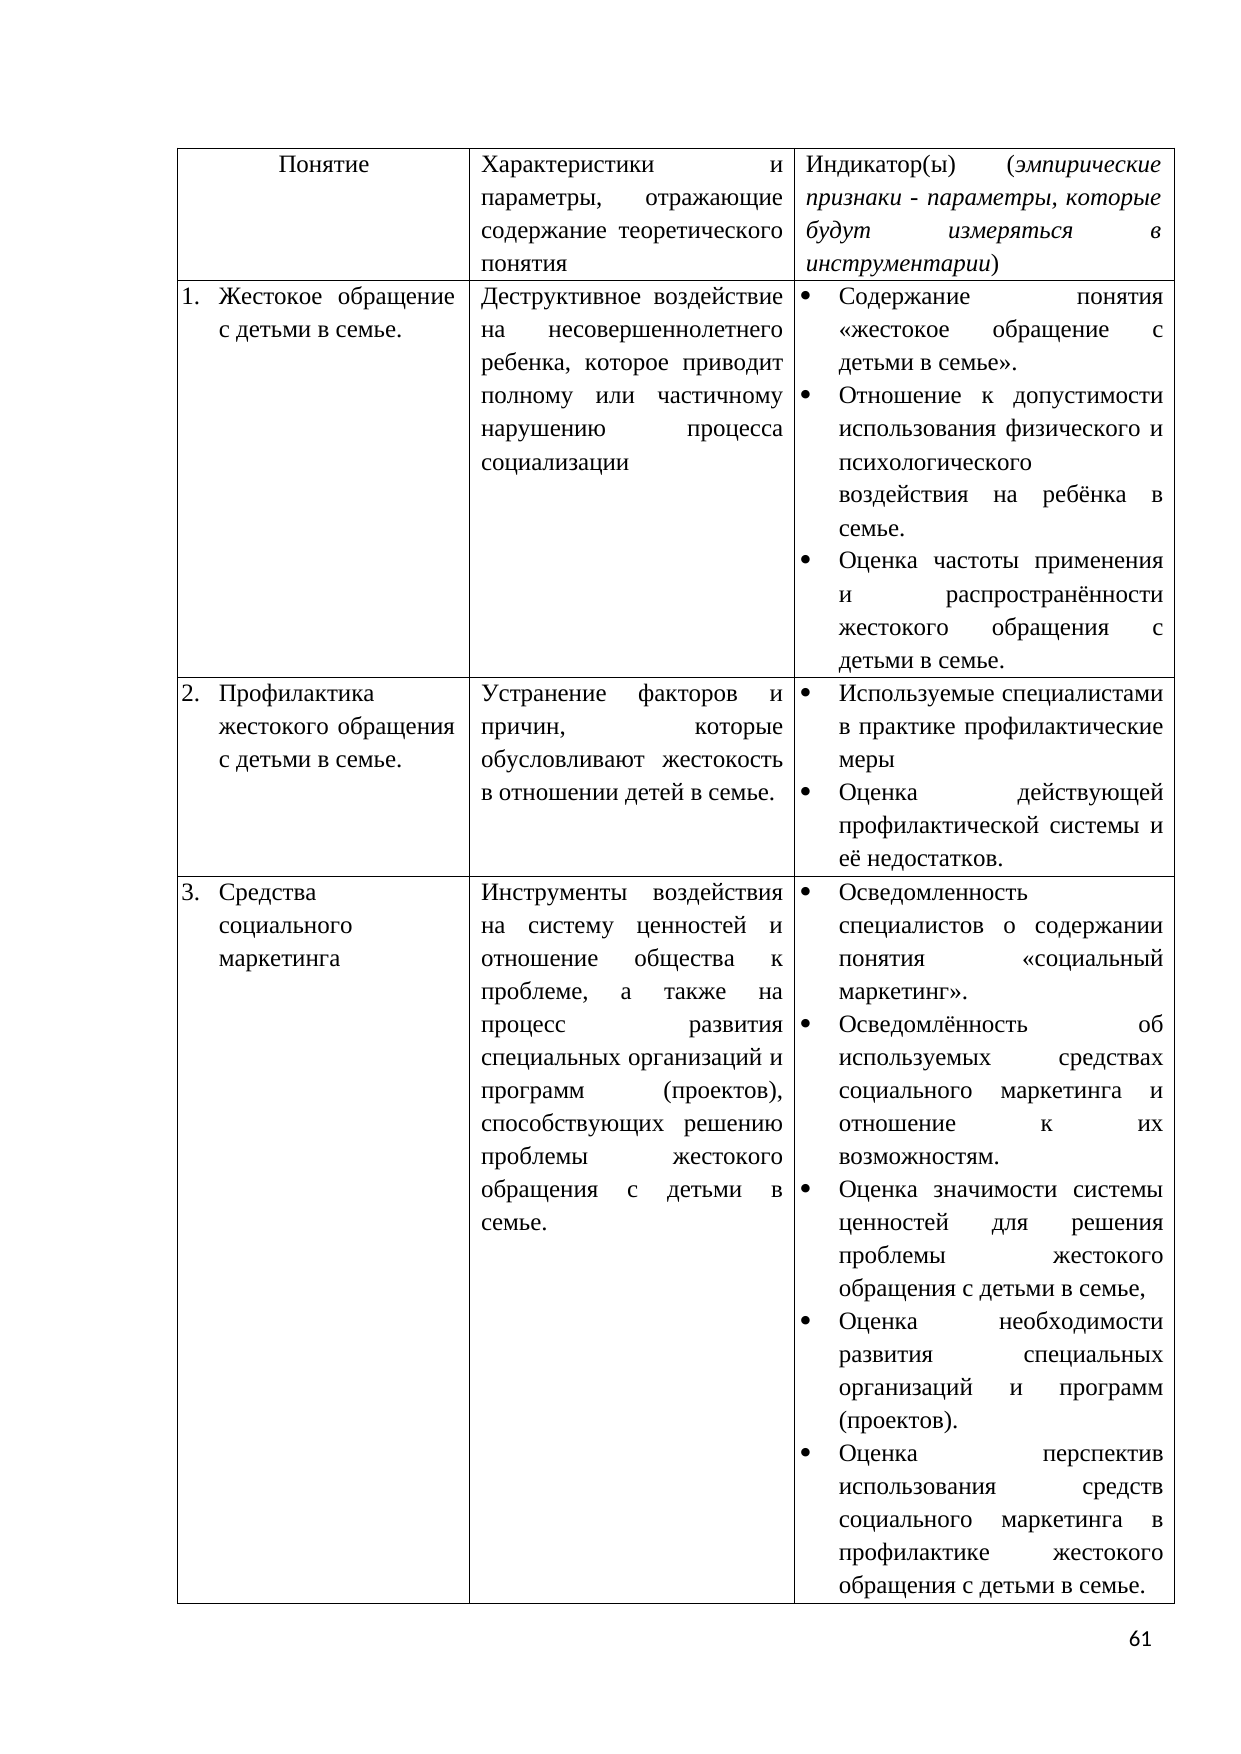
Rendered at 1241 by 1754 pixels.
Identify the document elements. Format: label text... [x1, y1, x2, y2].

table_cell Осведомленность специалистов о содержании понятия «социальный маркетинг». Осведомлённость об используемых средствах социального маркетинга и отношение к их возможностям. Оценка значимости системы ценностей для решения проблемы жестокого обращения с детьми в семье, Оценка необходимости развития специальных организаций и программ (проектов). Оценка перспектив использования средств социального маркетинга в профилактике жестокого обращения с детьми в семье. [795, 877, 1174, 1603]
table_cell Содержание понятия «жестокое обращение с детьми в семье». Отношение к допустимости использования физического и психологического воздействия на ребёнка в семье. Оценка частоты применения и распространённости жестокого обращения с детьми в семье. [795, 281, 1174, 677]
table_cell Инструменты воздействия на систему ценностей и отношение общества к проблеме, а также на процесс развития специальных организаций и программ (проектов), способствующих решению проблемы жестокого обращения с детьми в семье. [470, 877, 794, 1603]
table_header Понятие [178, 149, 469, 280]
table_header Характеристики и параметры, отражающие содержание теоретического понятия [470, 149, 794, 280]
table_cell Средства социального маркетинга [178, 877, 469, 1603]
table_cell Используемые специалистами в практике профилактические меры Оценка действующей профилактической системы и её недостатков. [795, 678, 1174, 876]
table_header Индикатор(ы) (эмпирические признаки - параметры, которые будут измеряться в инструментарии) [795, 149, 1174, 280]
table_cell Деструктивное воздействие на несовершеннолетнего ребенка, которое приводит полному или частичному нарушению процесса социализации [470, 281, 794, 677]
table_cell Профилактика жестокого обращения с детьми в семье. [178, 678, 469, 876]
table_cell Жестокое обращение с детьми в семье. [178, 281, 469, 677]
table_cell Устранение факторов и причин, которые обусловливают жестокость в отношении детей в семье. [470, 678, 794, 876]
